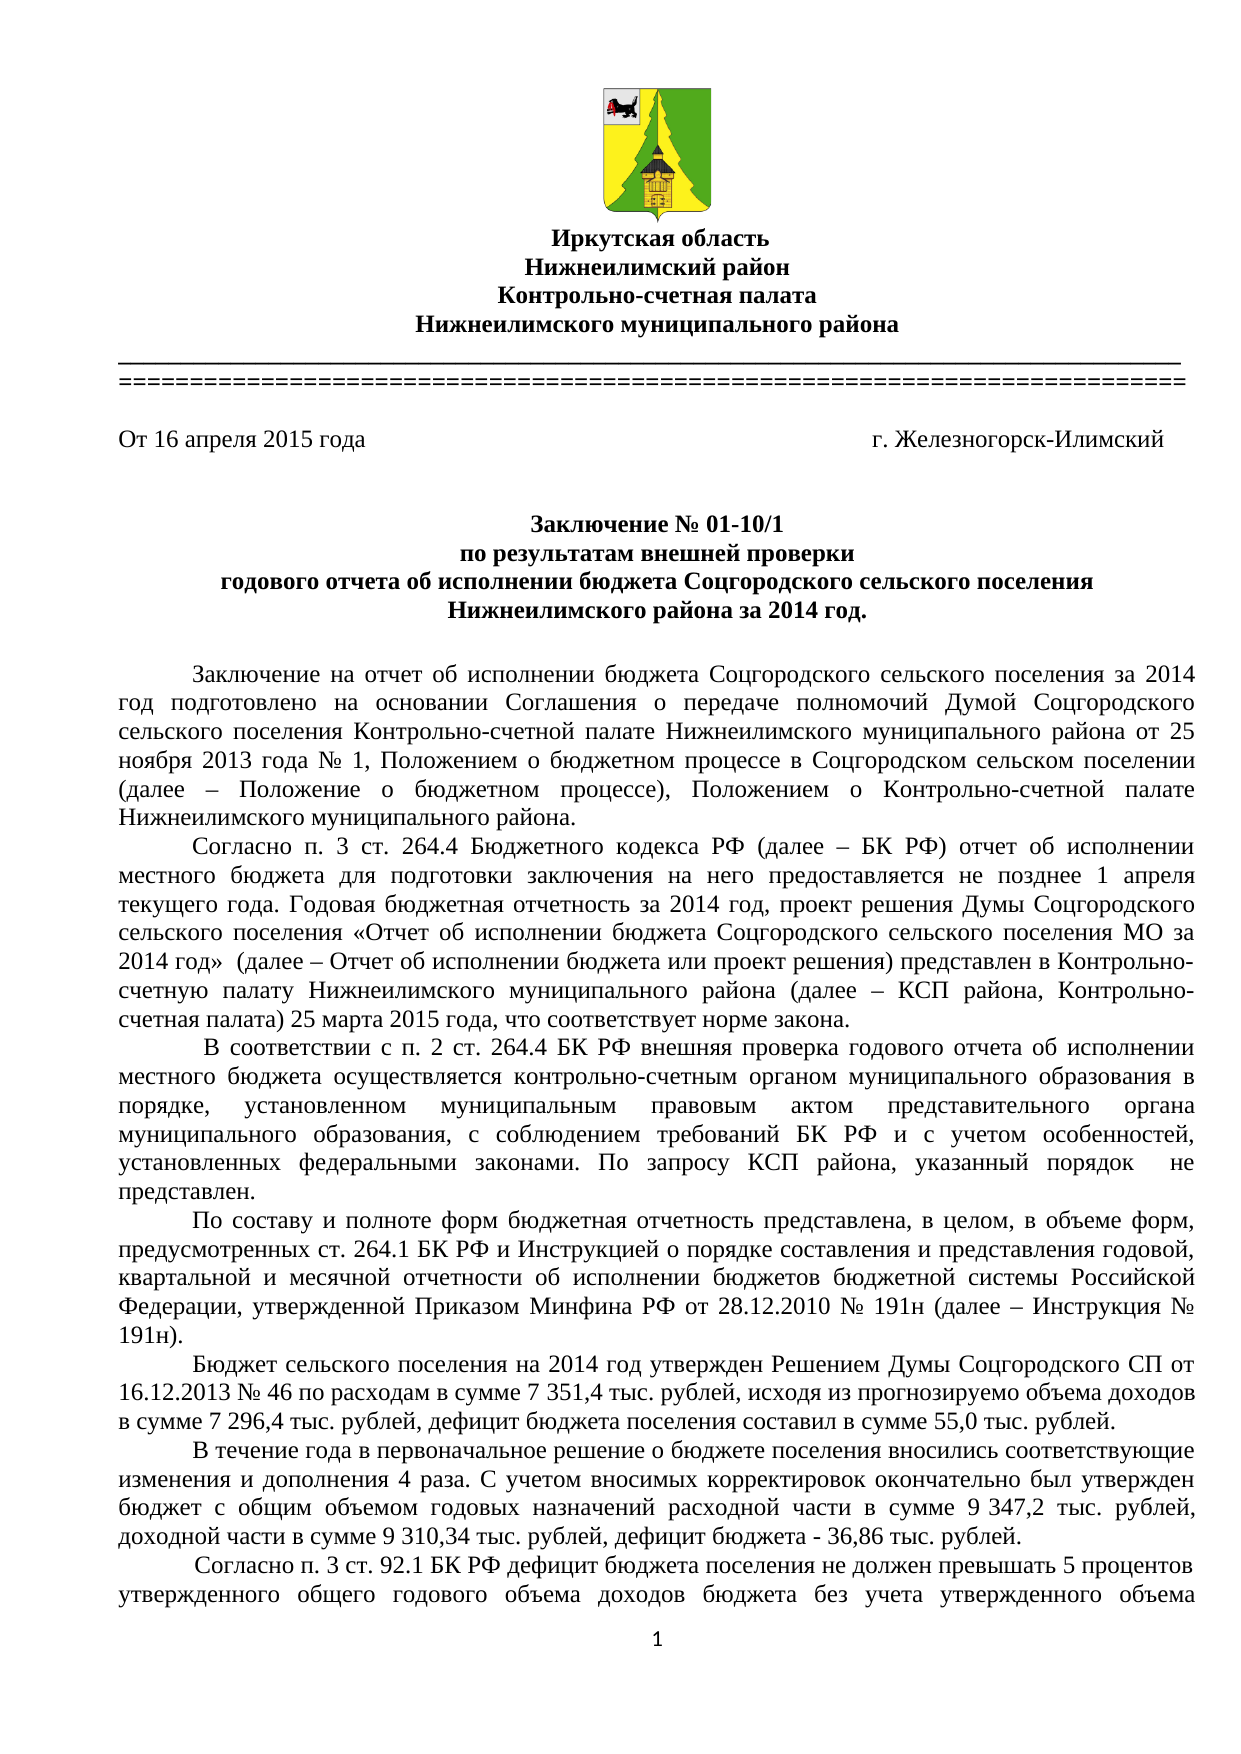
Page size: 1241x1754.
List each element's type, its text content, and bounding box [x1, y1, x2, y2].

text Иркутская область [118, 223, 1196, 252]
text По составу и полноте форм бюджетная отчетность представлена, в целом, в объеме форм, предусмотренных ст. 264.1 БК РФ и Инструкцией о порядке составления и представления годовой, квартальной и месячной отчетности об исполнении бюджетов бюджетной системы Российской Федерации, утвержденной Приказом Минфина РФ от 28.12.2010 № 191н (далее – Инструкция № 191н). [118, 1205, 1196, 1349]
text по результатам внешней проверки [118, 538, 1196, 566]
text От 16 апреля 2015 года г. Железногорск-Илимский [118, 424, 1196, 453]
text Нижнеилимского муниципального района [118, 309, 1196, 338]
text Заключение на отчет об исполнении бюджета Соцгородского сельского поселения за 2014 год подготовлено на основании Соглашения о передаче полномочий Думой Соцгородского сельского поселения Контрольно-счетной палате Нижнеилимского муниципального района от 25 ноября 2013 года № 1, Положением о бюджетном процессе в Соцгородском сельском поселении (далее – Положение о бюджетном процессе), Положением о Контрольно-счетной палате Нижнеилимского муниципального района. [118, 659, 1196, 831]
text =========================================================================== [118, 367, 1196, 395]
text Заключение № 01-10/1 [118, 509, 1196, 538]
text годового отчета об исполнении бюджета Соцгородского сельского поселения Нижнеилимского района за 2014 год. [118, 566, 1196, 624]
text _____________________________________________________________________________________ [118, 338, 1196, 367]
text Бюджет сельского поселения на 2014 год утвержден Решением Думы Соцгородского СП от 16.12.2013 № 46 по расходам в сумме 7 351,4 тыс. рублей, исходя из прогнозируемо объема доходов в сумме 7 296,4 тыс. рублей, дефицит бюджета поселения составил в сумме 55,0 тыс. рублей. [118, 1349, 1196, 1435]
text Согласно п. 3 ст. 264.4 Бюджетного кодекса РФ (далее – БК РФ) отчет об исполнении местного бюджета для подготовки заключения на него предоставляется не позднее 1 апреля текущего года. Годовая бюджетная отчетность за 2014 год, проект решения Думы Соцгородского сельского поселения «Отчет об исполнении бюджета Соцгородского сельского поселения МО за 2014 год» (далее – Отчет об исполнении бюджета или проект решения) представлен в Контрольно-счетную палату Нижнеилимского муниципального района (далее – КСП района, Контрольно-счетная палата) 25 марта 2015 года, что соответствует норме закона. [118, 831, 1196, 1032]
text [118, 1550, 1196, 1607]
text В соответствии с п. 2 ст. 264.4 БК РФ внешняя проверка годового отчета об исполнении местного бюджета осуществляется контрольно-счетным органом муниципального образования в порядке, установленном муниципальным правовым актом представительного органа муниципального образования, с соблюдением требований БК РФ и с учетом особенностей, установленных федеральными законами. По запросу КСП района, указанный порядок не представлен. [118, 1032, 1196, 1205]
picture [603, 88, 712, 223]
text В течение года в первоначальное решение о бюджете поселения вносились соответствующие изменения и дополнения 4 раза. С учетом вносимых корректировок окончательно был утвержден бюджет с общим объемом годовых назначений расходной части в сумме 9 347,2 тыс. рублей, доходной части в сумме 9 310,34 тыс. рублей, дефицит бюджета - 36,86 тыс. рублей. [118, 1435, 1196, 1550]
text Нижнеилимский район [118, 252, 1196, 280]
text Контрольно-счетная палата [118, 280, 1196, 309]
